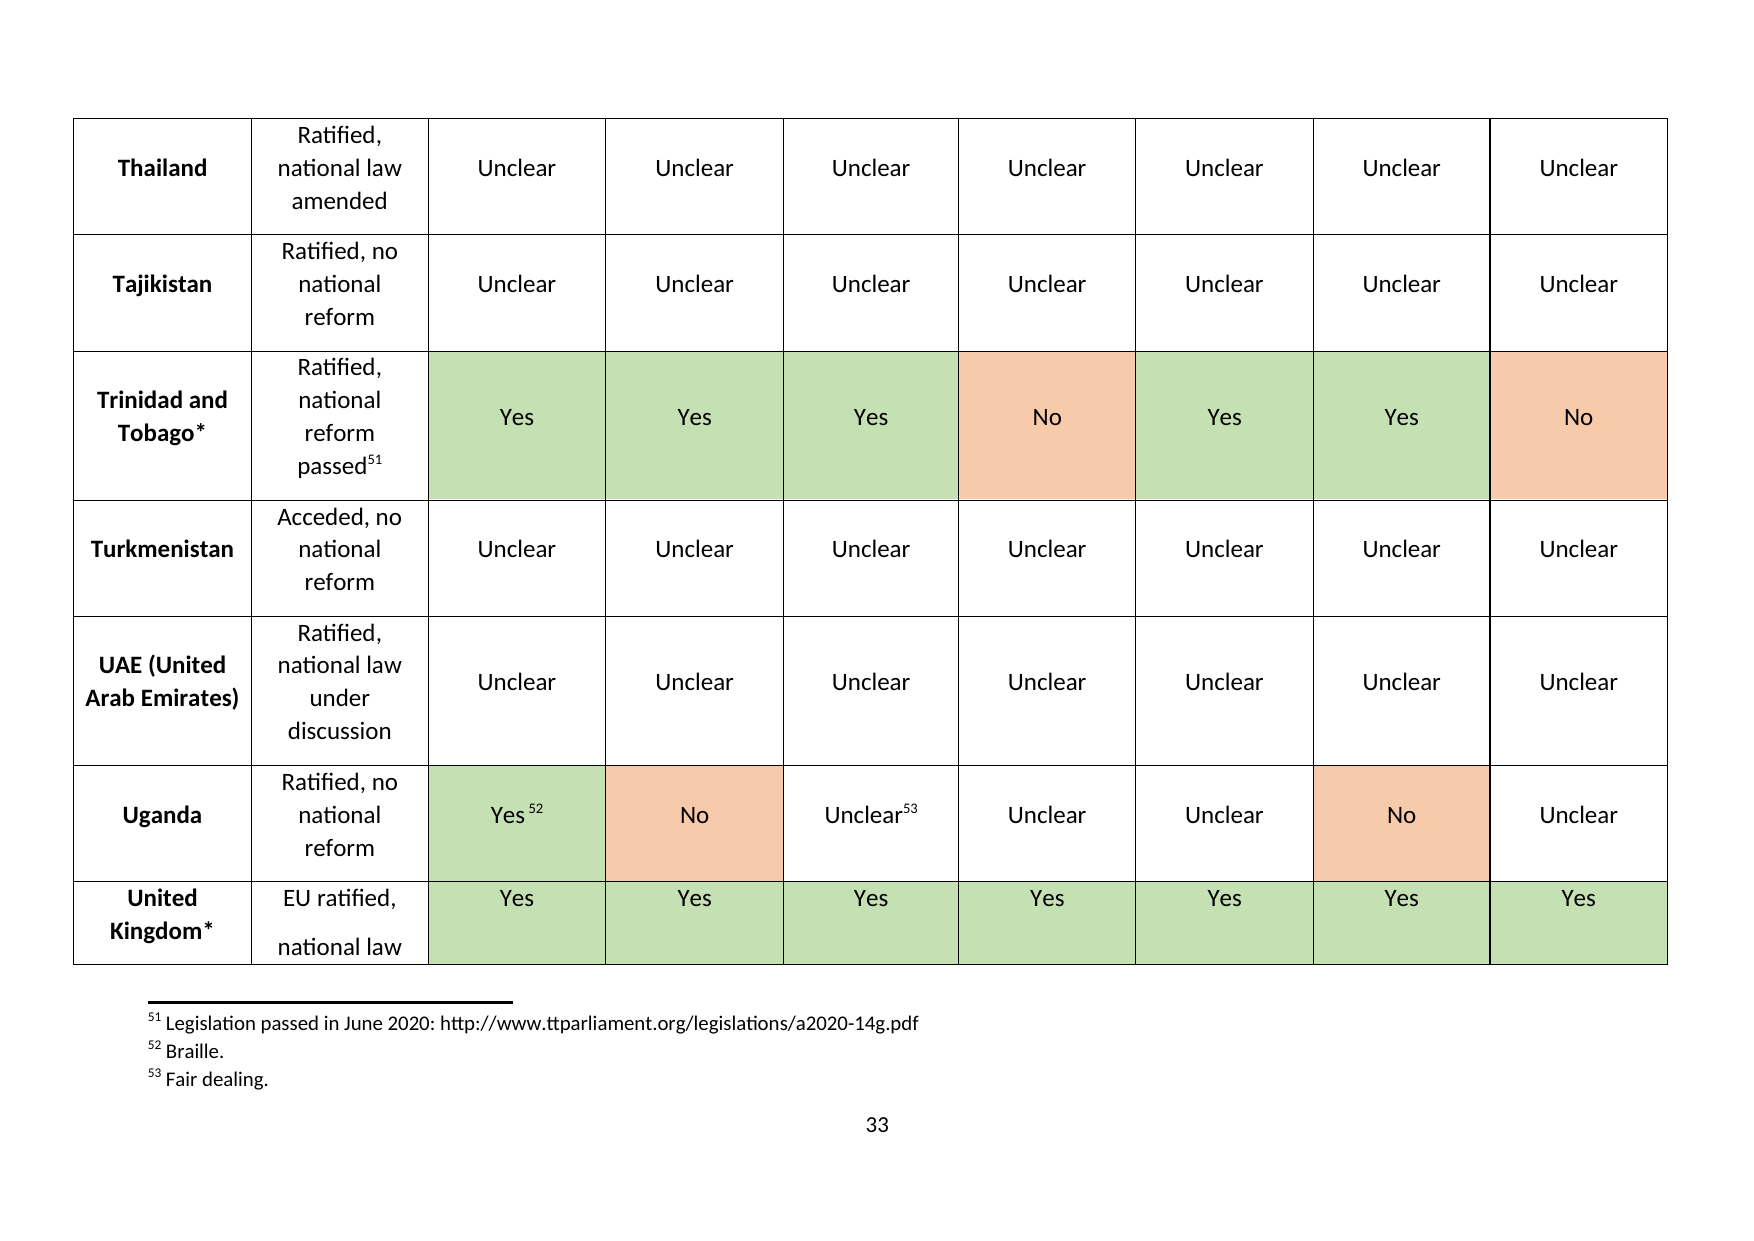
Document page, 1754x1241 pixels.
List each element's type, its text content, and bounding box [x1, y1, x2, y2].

table_cell United Kingdom* [74, 882, 251, 964]
table_cell Unclear [959, 617, 1135, 765]
table_cell Ratified, no national reform [252, 235, 428, 351]
table_cell Unclear [606, 119, 783, 234]
table_cell Unclear [429, 501, 605, 616]
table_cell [252, 882, 428, 964]
table_cell Yes [1491, 882, 1667, 964]
table_cell No [606, 766, 783, 881]
table_cell Unclear [1136, 235, 1313, 351]
table_cell Ratified, national reform passed [252, 352, 428, 499]
table_cell UAE (United Arab Emirates) [74, 617, 251, 765]
table_cell Ratified, no national reform [252, 766, 428, 881]
table_cell Unclear [1491, 501, 1667, 616]
table_cell Unclear [606, 617, 783, 765]
table_cell Unclear [784, 501, 958, 616]
table_cell Unclear [429, 119, 605, 234]
table_cell Tajikistan [74, 235, 251, 351]
table_cell Yes [784, 882, 958, 964]
table_cell Ratified, national law amended [252, 119, 428, 234]
table_cell Trinidad and Tobago* [74, 352, 251, 499]
table_cell Unclear [1314, 501, 1489, 616]
table_cell Unclear [1136, 501, 1313, 616]
table_cell Unclear [606, 501, 783, 616]
table_cell Uganda [74, 766, 251, 881]
table_cell Unclear [1314, 235, 1489, 351]
table_cell Unclear [1491, 766, 1667, 881]
table_cell Thailand [74, 119, 251, 234]
table_cell Yes [959, 882, 1135, 964]
table_cell Unclear [784, 119, 958, 234]
table_cell Unclear [959, 119, 1135, 234]
table_cell Unclear [959, 501, 1135, 616]
table_cell Unclear [1136, 617, 1313, 765]
table_cell Unclear [1136, 766, 1313, 881]
table_cell Unclear [1491, 617, 1667, 765]
table_cell Yes [1314, 882, 1489, 964]
table_cell Unclear [1314, 119, 1489, 234]
table_cell Yes [429, 882, 605, 964]
table_cell Yes [429, 766, 605, 881]
table_cell Turkmenistan [74, 501, 251, 616]
table_cell Yes [1314, 352, 1489, 499]
table_cell Unclear [784, 766, 958, 881]
table_cell Yes [606, 882, 783, 964]
table_cell Unclear [429, 235, 605, 351]
table_cell No [1491, 352, 1667, 499]
table_cell Yes [606, 352, 783, 499]
table_cell Unclear [1136, 119, 1313, 234]
table_cell Unclear [1491, 235, 1667, 351]
table_cell Unclear [1491, 119, 1667, 234]
table_cell Yes [429, 352, 605, 499]
table_cell Acceded, no national reform [252, 501, 428, 616]
table_cell Unclear [959, 235, 1135, 351]
table_cell Yes [1136, 882, 1313, 964]
table_cell No [959, 352, 1135, 499]
table_cell Yes [1136, 352, 1313, 499]
table_cell Unclear [606, 235, 783, 351]
table_cell Unclear [959, 766, 1135, 881]
table_cell No [1314, 766, 1489, 881]
table_cell Unclear [429, 617, 605, 765]
table_cell Ratified, national law under discussion [252, 617, 428, 765]
table_cell Yes [784, 352, 958, 499]
table_cell Unclear [784, 617, 958, 765]
table_cell Unclear [784, 235, 958, 351]
table_cell Unclear [1314, 617, 1489, 765]
